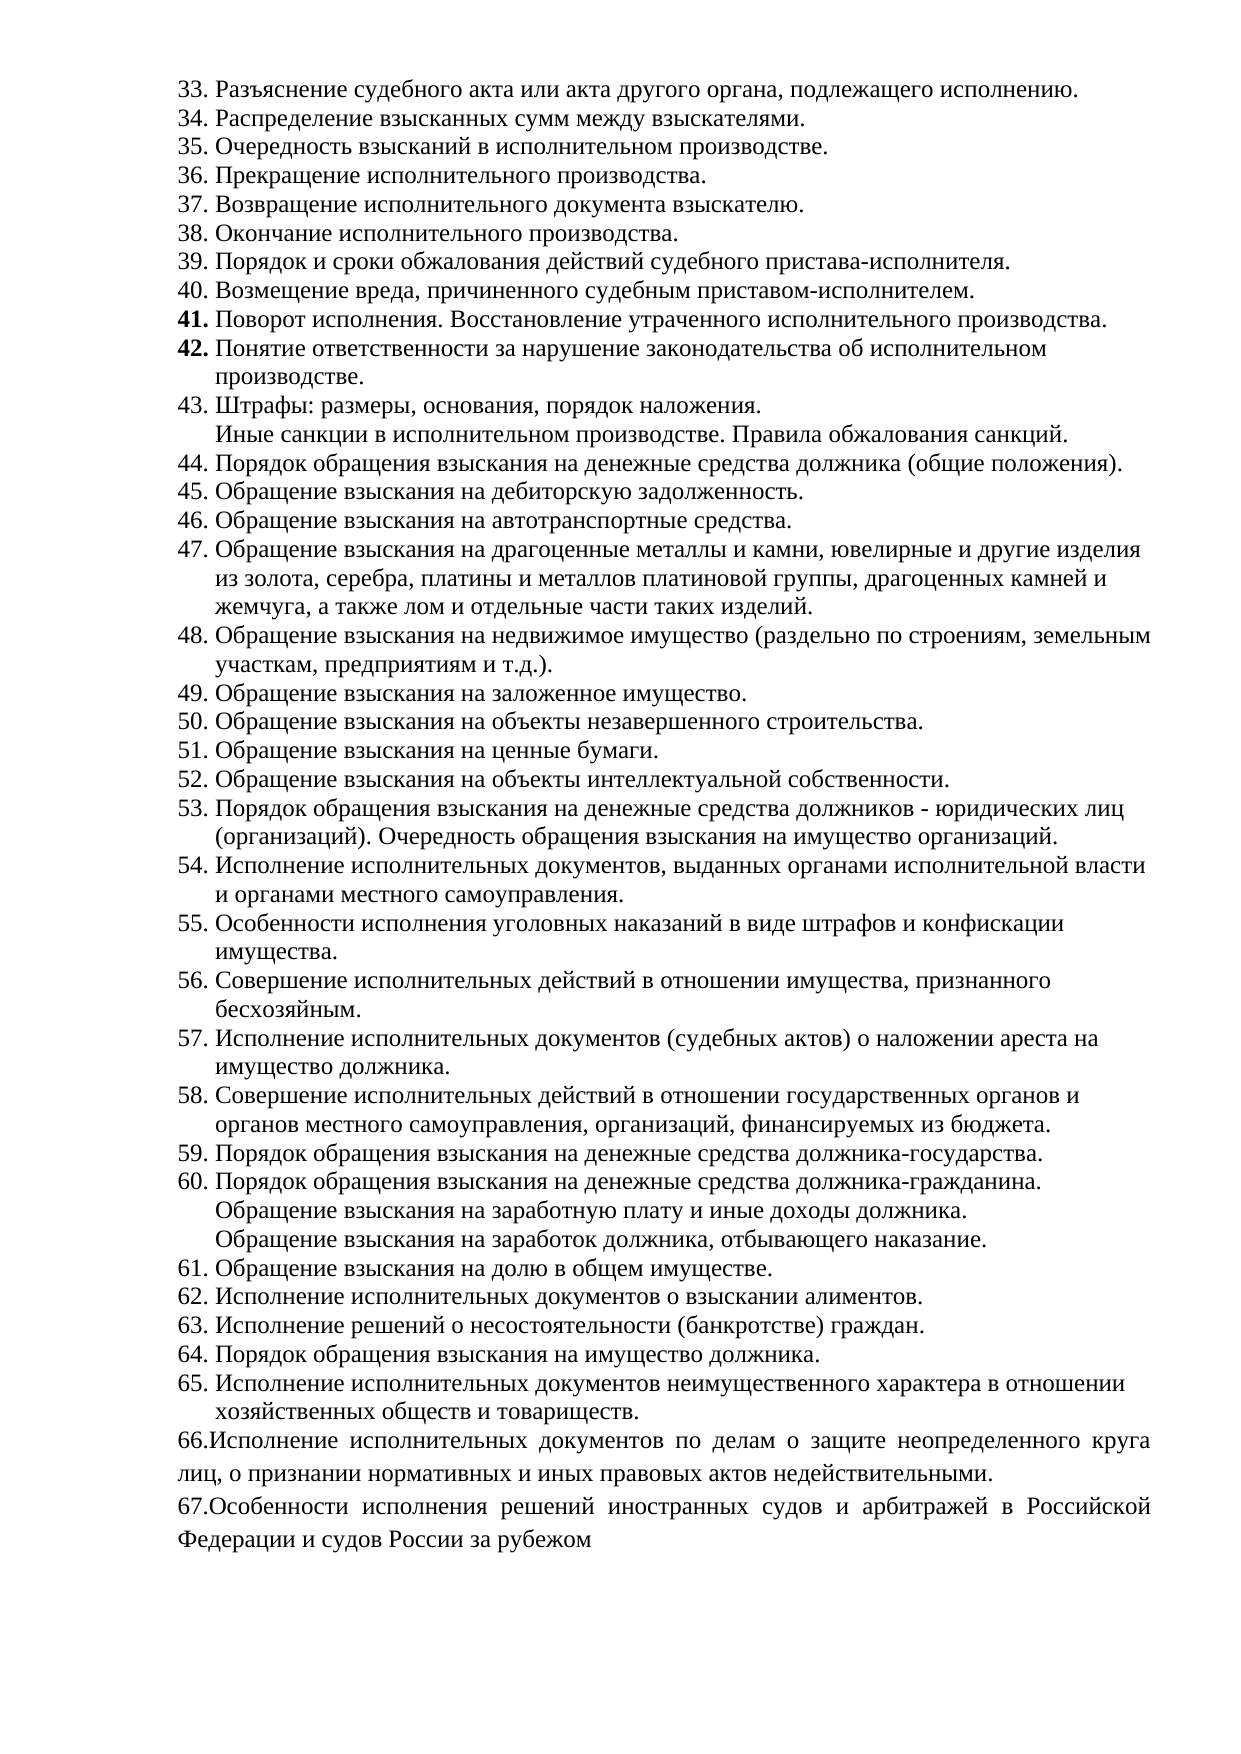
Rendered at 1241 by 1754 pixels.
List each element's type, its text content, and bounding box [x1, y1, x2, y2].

list Совершение исполнительных действий в отношении государственных органов и органов местного самоуправления, организаций, финансируемых из бюджета. [177, 1080, 1152, 1138]
list Исполнение решений о несостоятельности (банкротстве) граждан. [177, 1310, 1152, 1339]
list Очередность взысканий в исполнительном производстве. [177, 131, 1152, 160]
list Обращение взыскания на дебиторскую задолженность. [177, 476, 1152, 505]
list Окончание исполнительного производства. [177, 218, 1152, 246]
list Понятие ответственности за нарушение законодательства об исполнительном производстве. [177, 333, 1152, 390]
text 67.Особенности исполнения решений иностранных судов и арбитражей в Российской Федерации и судов России за рубежом [177, 1491, 1152, 1553]
list Исполнение исполнительных документов неимущественного характера в отношении хозяйственных обществ и товариществ. [177, 1368, 1152, 1425]
list Распределение взысканных сумм между взыскателями. [177, 103, 1152, 131]
list Обращение взыскания на ценные бумаги. [177, 735, 1152, 764]
list Возвращение исполнительного документа взыскателю. [177, 189, 1152, 218]
list Обращение взыскания на автотранспортные средства. [177, 505, 1152, 534]
list Исполнение исполнительных документов (судебных актов) о наложении ареста на имущество должника. [177, 1023, 1152, 1080]
list Поворот исполнения. Восстановление утраченного исполнительного производства. [177, 304, 1152, 333]
list Возмещение вреда, причиненного судебным приставом-исполнителем. [177, 275, 1152, 304]
list Обращение взыскания на объекты незавершенного строительства. [177, 706, 1152, 735]
list Обращение взыскания на долю в общем имуществе. [177, 1253, 1152, 1281]
list Исполнение исполнительных документов о взыскании алиментов. [177, 1281, 1152, 1310]
list Прекращение исполнительного производства. [177, 160, 1152, 189]
list Порядок обращения взыскания на денежные средства должника-государства. [177, 1138, 1152, 1166]
list Порядок обращения взыскания на денежные средства должника (общие положения). [177, 448, 1152, 476]
list Порядок обращения взыскания на имущество должника. [177, 1339, 1152, 1368]
list Исполнение исполнительных документов, выданных органами исполнительной власти и органами местного самоуправления. [177, 850, 1152, 908]
text 66.Исполнение исполнительных документов по делам о защите неопределенного круга лиц, о признании нормативных и иных правовых актов недействительными. [177, 1425, 1152, 1487]
list Порядок обращения взыскания на денежные средства должника-гражданина. Обращение взыскания на заработную плату и иные доходы должника. Обращение взыскания на заработок должника, отбывающего наказание. [177, 1166, 1152, 1253]
list Разъяснение судебного акта или акта другого органа, подлежащего исполнению. [177, 74, 1152, 103]
list Совершение исполнительных действий в отношении имущества, признанного бесхозяйным. [177, 965, 1152, 1023]
list Порядок и сроки обжалования действий судебного пристава-исполнителя. [177, 246, 1152, 275]
list Обращение взыскания на недвижимое имущество (раздельно по строениям, земельным участкам, предприятиям и т.д.). [177, 620, 1152, 678]
list Обращение взыскания на заложенное имущество. [177, 678, 1152, 706]
list Порядок обращения взыскания на денежные средства должников - юридических лиц (организаций). Очередность обращения взыскания на имущество организаций. [177, 793, 1152, 850]
list Особенности исполнения уголовных наказаний в виде штрафов и конфискации имущества. [177, 908, 1152, 965]
list Штрафы: размеры, основания, порядок наложения. Иные санкции в исполнительном производстве. Правила обжалования санкций. [177, 390, 1152, 448]
list Обращение взыскания на объекты интеллектуальной собственности. [177, 764, 1152, 793]
list Обращение взыскания на драгоценные металлы и камни, ювелирные и другие изделия из золота, серебра, платины и металлов платиновой группы, драгоценных камней и жемчуга, а также лом и отдельные части таких изделий. [177, 534, 1152, 620]
